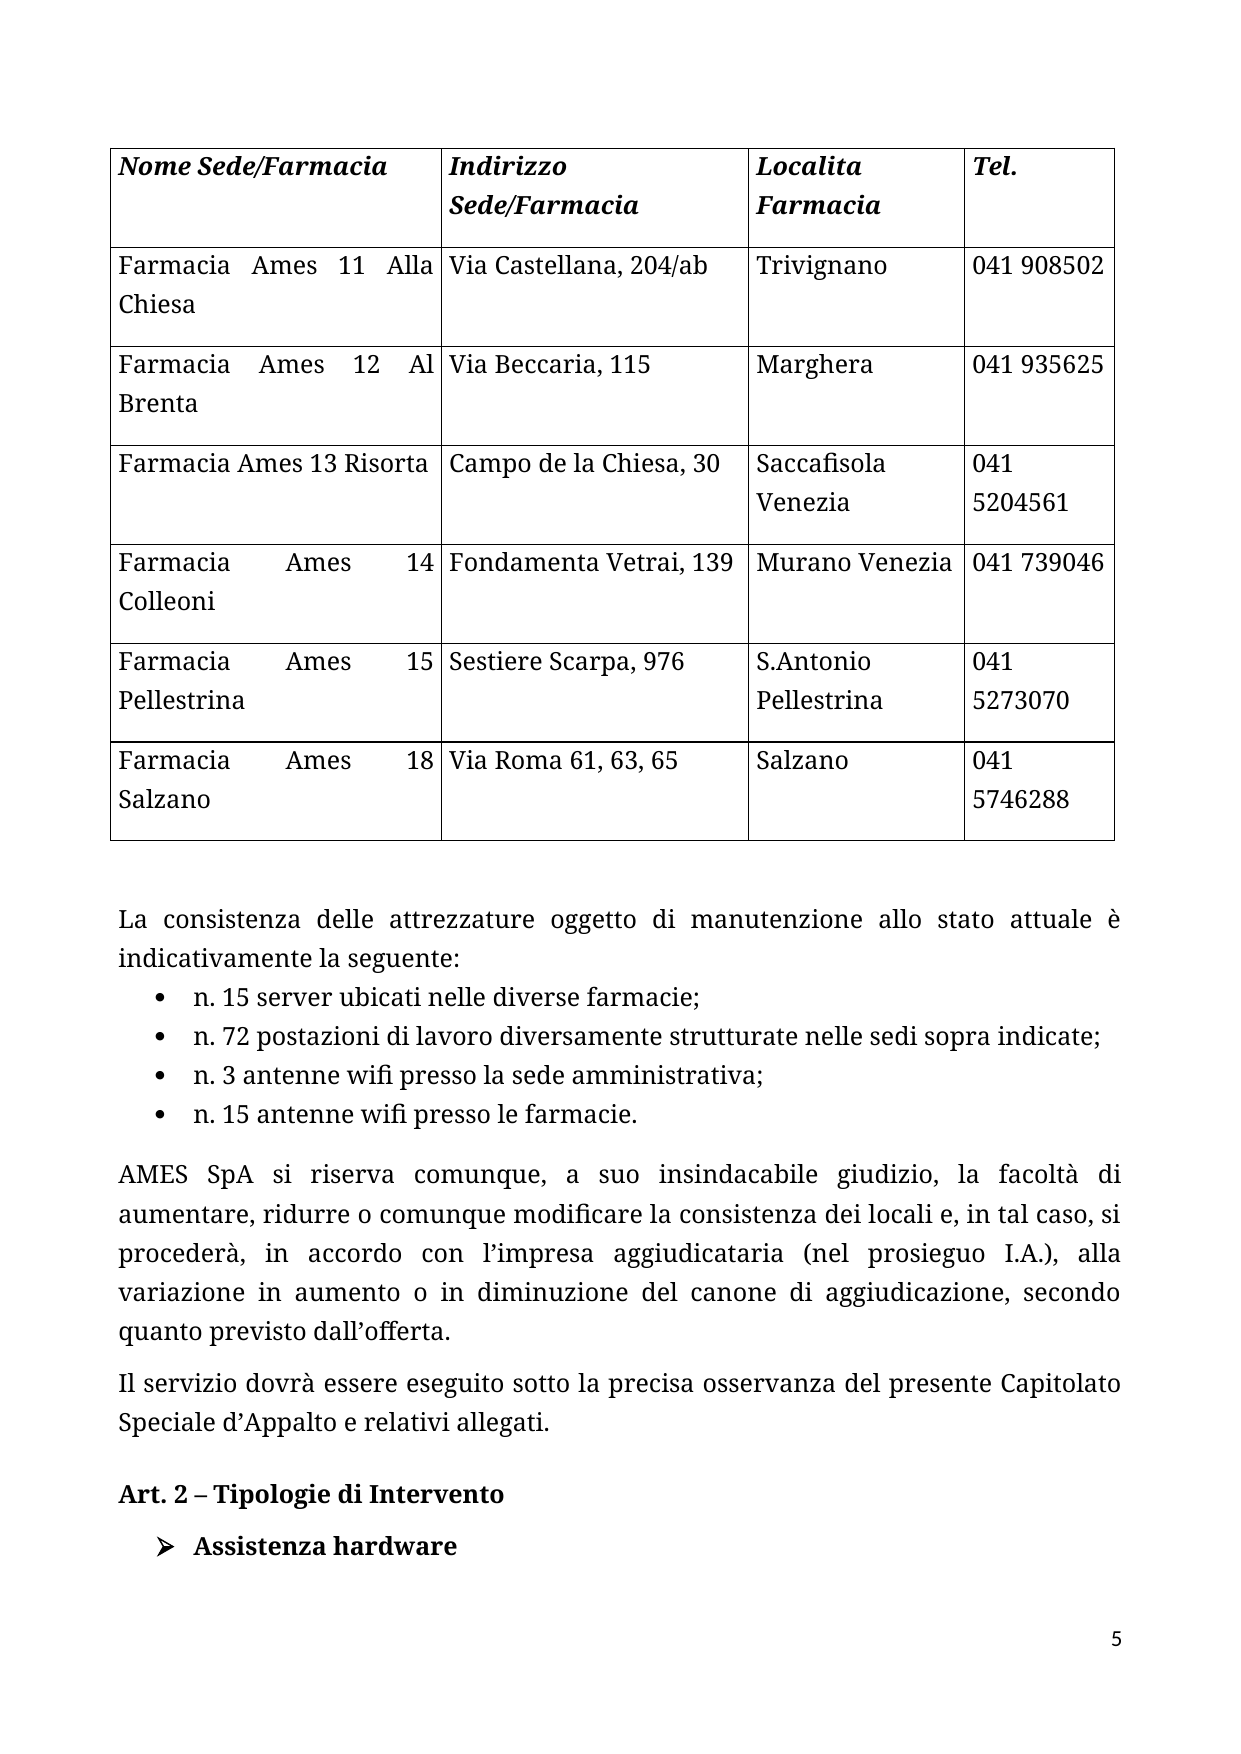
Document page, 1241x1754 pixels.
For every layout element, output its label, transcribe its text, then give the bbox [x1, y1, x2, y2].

table_header Indirizzo Sede/Farmacia [442, 149, 748, 247]
table_cell Farmacia Ames 18 Salzano [111, 743, 441, 840]
table_cell 041 908502 [965, 248, 1114, 346]
table_cell Via Roma 61, 63, 65 [442, 743, 748, 840]
list Assistenza hardware [156, 1529, 1122, 1563]
table_cell Murano Venezia [749, 545, 964, 642]
table_cell 041 5746288 [965, 743, 1114, 840]
table_cell Via Castellana, 204/ab [442, 248, 748, 346]
text Il servizio dovrà essere eseguito sotto la precisa osservanza del presente Capitolato Speciale d’Appalto e relativi allegati. [118, 1366, 1122, 1439]
table_header Tel. [965, 149, 1114, 247]
list n. 15 antenne wifi presso le farmacie. [156, 1097, 1122, 1131]
text La consistenza delle attrezzature oggetto di manutenzione allo stato attuale è indicativamente la seguente: [118, 901, 1122, 974]
table_cell 041 935625 [965, 347, 1114, 444]
table_cell 041 5204561 [965, 446, 1114, 543]
table_cell Salzano [749, 743, 964, 840]
table_cell Marghera [749, 347, 964, 444]
table_cell Farmacia Ames 14 Colleoni [111, 545, 441, 642]
table_cell Farmacia Ames 11 Alla Chiesa [111, 248, 441, 346]
table_header Nome Sede/Farmacia [111, 149, 441, 247]
table_cell Farmacia Ames 13 Risorta [111, 446, 441, 543]
table_cell Sestiere Scarpa, 976 [442, 644, 748, 741]
table_cell Farmacia Ames 12 Al Brenta [111, 347, 441, 444]
table_cell Farmacia Ames 15 Pellestrina [111, 644, 441, 741]
list n. 15 server ubicati nelle diverse farmacie; [156, 980, 1122, 1014]
table_cell Campo de la Chiesa, 30 [442, 446, 748, 543]
table_cell Saccafisola Venezia [749, 446, 964, 543]
table_cell Fondamenta Vetrai, 139 [442, 545, 748, 642]
text AMES SpA si riserva comunque, a suo insindacabile giudizio, la facoltà di aumentare, ridurre o comunque modificare la consistenza dei locali e, in tal caso, si procederà, in accordo con l’impresa aggiudicataria (nel prosieguo I.A.), alla variazione in aumento o in diminuzione del canone di aggiudicazione, secondo quanto previsto dall’offerta. [118, 1157, 1122, 1348]
table_header Localita Farmacia [749, 149, 964, 247]
subtitle Art. 2 – Tipologie di Intervento [118, 1477, 1122, 1511]
table_cell Trivignano [749, 248, 964, 346]
table_cell 041 739046 [965, 545, 1114, 642]
list n. 3 antenne wifi presso la sede amministrativa; [156, 1058, 1122, 1092]
table_cell 041 5273070 [965, 644, 1114, 741]
list n. 72 postazioni di lavoro diversamente strutturate nelle sedi sopra indicate; [156, 1019, 1122, 1053]
table_cell S.Antonio Pellestrina [749, 644, 964, 741]
table_cell Via Beccaria, 115 [442, 347, 748, 444]
